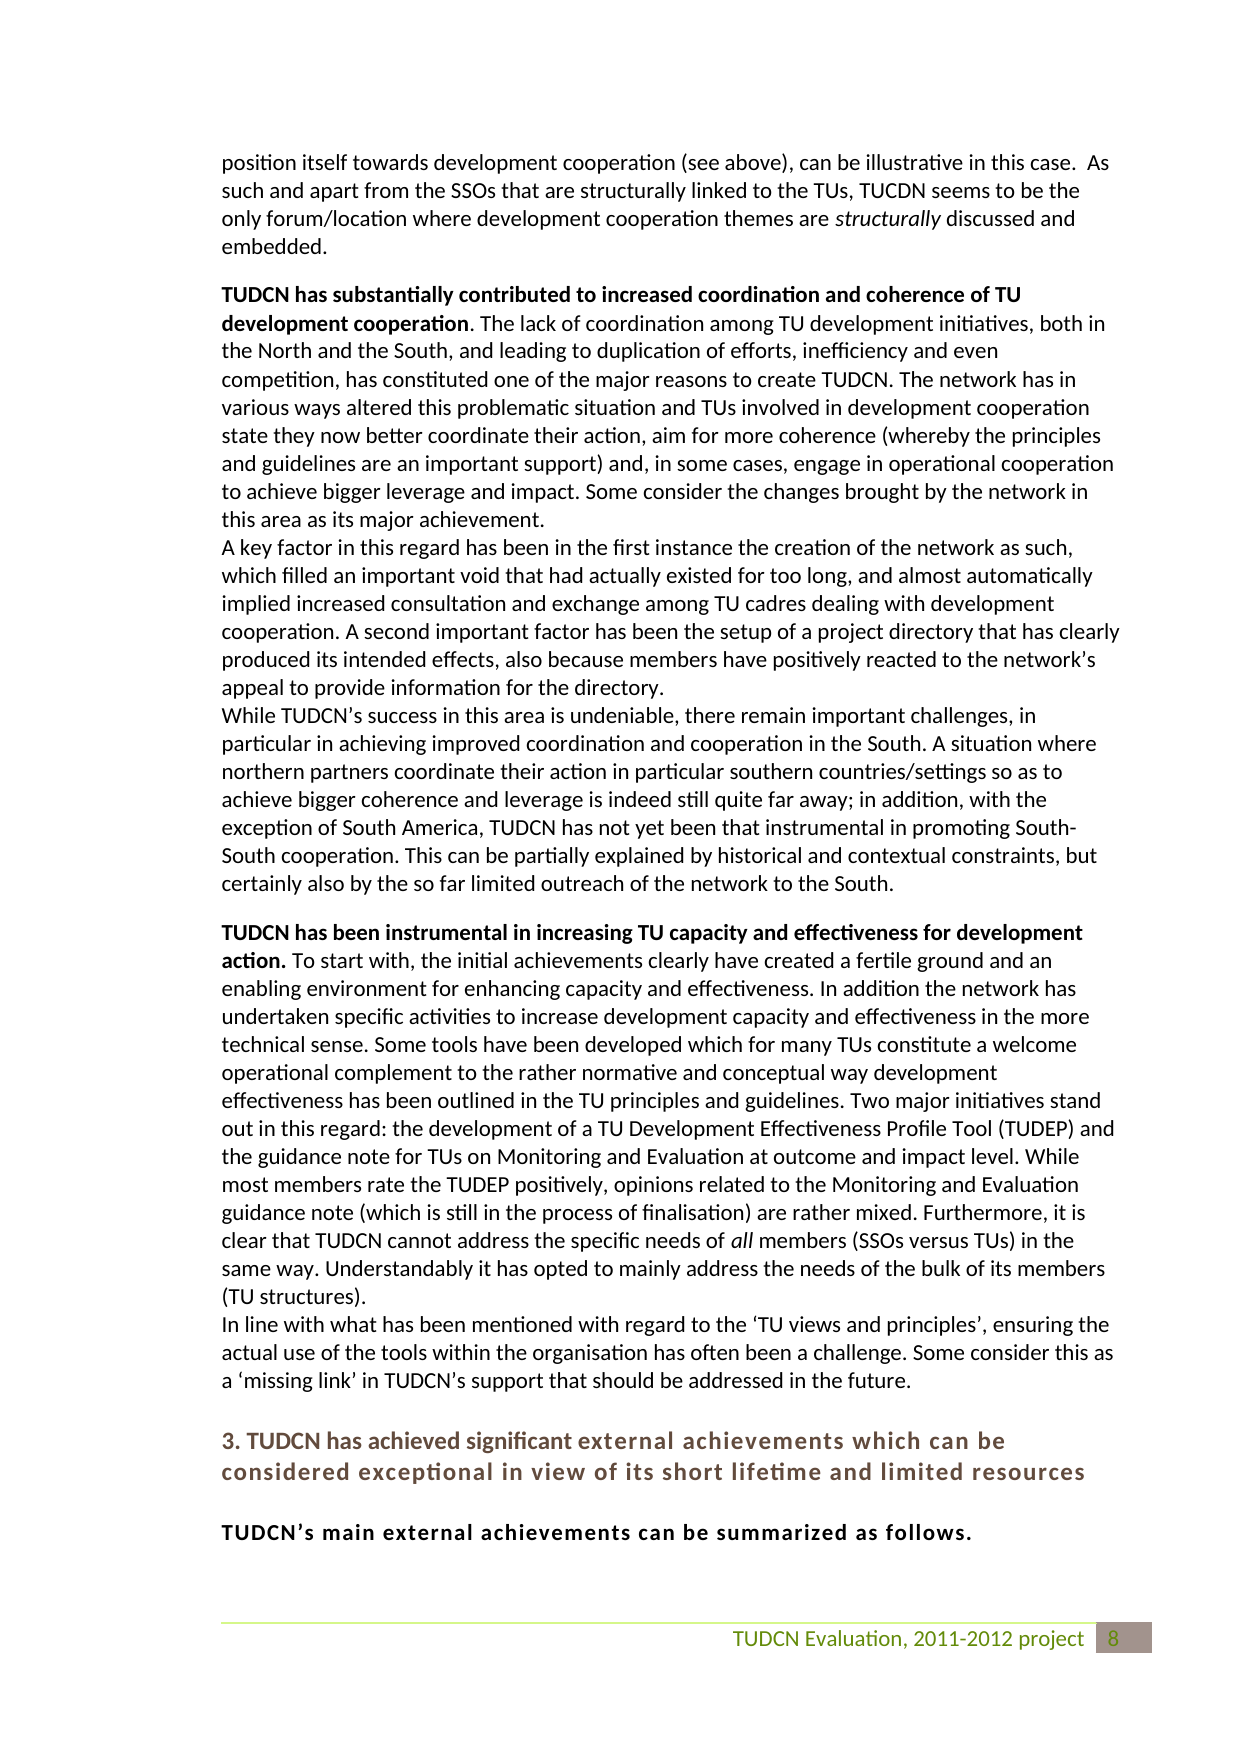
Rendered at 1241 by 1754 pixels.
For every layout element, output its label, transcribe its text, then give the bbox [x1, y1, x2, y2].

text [221, 148, 1122, 260]
subtitle 3. TUDCN has achieved significant external achievements which can be considered exceptional in view of its short lifetime and limited resources [221, 1426, 1122, 1487]
text TUDCN has substantially contributed to increased coordination and coherence of TU development cooperation. The lack of coordination among TU development initiatives, both in the North and the South, and leading to duplication of efforts, inefficiency and even competition, has constituted one of the major reasons to create TUDCN. The network has in various ways altered this problematic situation and TUs involved in development cooperation state they now better coordinate their action, aim for more coherence (whereby the principles and guidelines are an important support) and, in some cases, engage in operational cooperation to achieve bigger leverage and impact. Some consider the changes brought by the network in this area as its major achievement. A key factor in this regard has been in the first instance the creation of the network as such, which filled an important void that had actually existed for too long, and almost automatically implied increased consultation and exchange among TU cadres dealing with development cooperation. A second important factor has been the setup of a project directory that has clearly produced its intended effects, also because members have positively reacted to the network’s appeal to provide information for the directory. While TUDCN’s success in this area is undeniable, there remain important challenges, in particular in achieving improved coordination and cooperation in the South. A situation where northern partners coordinate their action in particular southern countries/settings so as to achieve bigger coherence and leverage is indeed still quite far away; in addition, with the exception of South America, TUDCN has not yet been that instrumental in promoting South-South cooperation. This can be partially explained by historical and contextual constraints, but certainly also by the so far limited outreach of the network to the South. [221, 281, 1122, 897]
subtitle TUDCN’s main external achievements can be summarized as follows. [221, 1518, 1122, 1546]
text TUDCN has been instrumental in increasing TU capacity and effectiveness for development action. To start with, the initial achievements clearly have created a fertile ground and an enabling environment for enhancing capacity and effectiveness. In addition the network has undertaken specific activities to increase development capacity and effectiveness in the more technical sense. Some tools have been developed which for many TUs constitute a welcome operational complement to the rather normative and conceptual way development effectiveness has been outlined in the TU principles and guidelines. Two major initiatives stand out in this regard: the development of a TU Development Effectiveness Profile Tool (TUDEP) and the guidance note for TUs on Monitoring and Evaluation at outcome and impact level. While most members rate the TUDEP positively, opinions related to the Monitoring and Evaluation guidance note (which is still in the process of finalisation) are rather mixed. Furthermore, it is clear that TUDCN cannot address the specific needs of all members (SSOs versus TUs) in the same way. Understandably it has opted to mainly address the needs of the bulk of its members (TU structures). In line with what has been mentioned with regard to the ‘TU views and principles’, ensuring the actual use of the tools within the organisation has often been a challenge. Some consider this as a ‘missing link’ in TUDCN’s support that should be addressed in the future. [221, 918, 1122, 1394]
